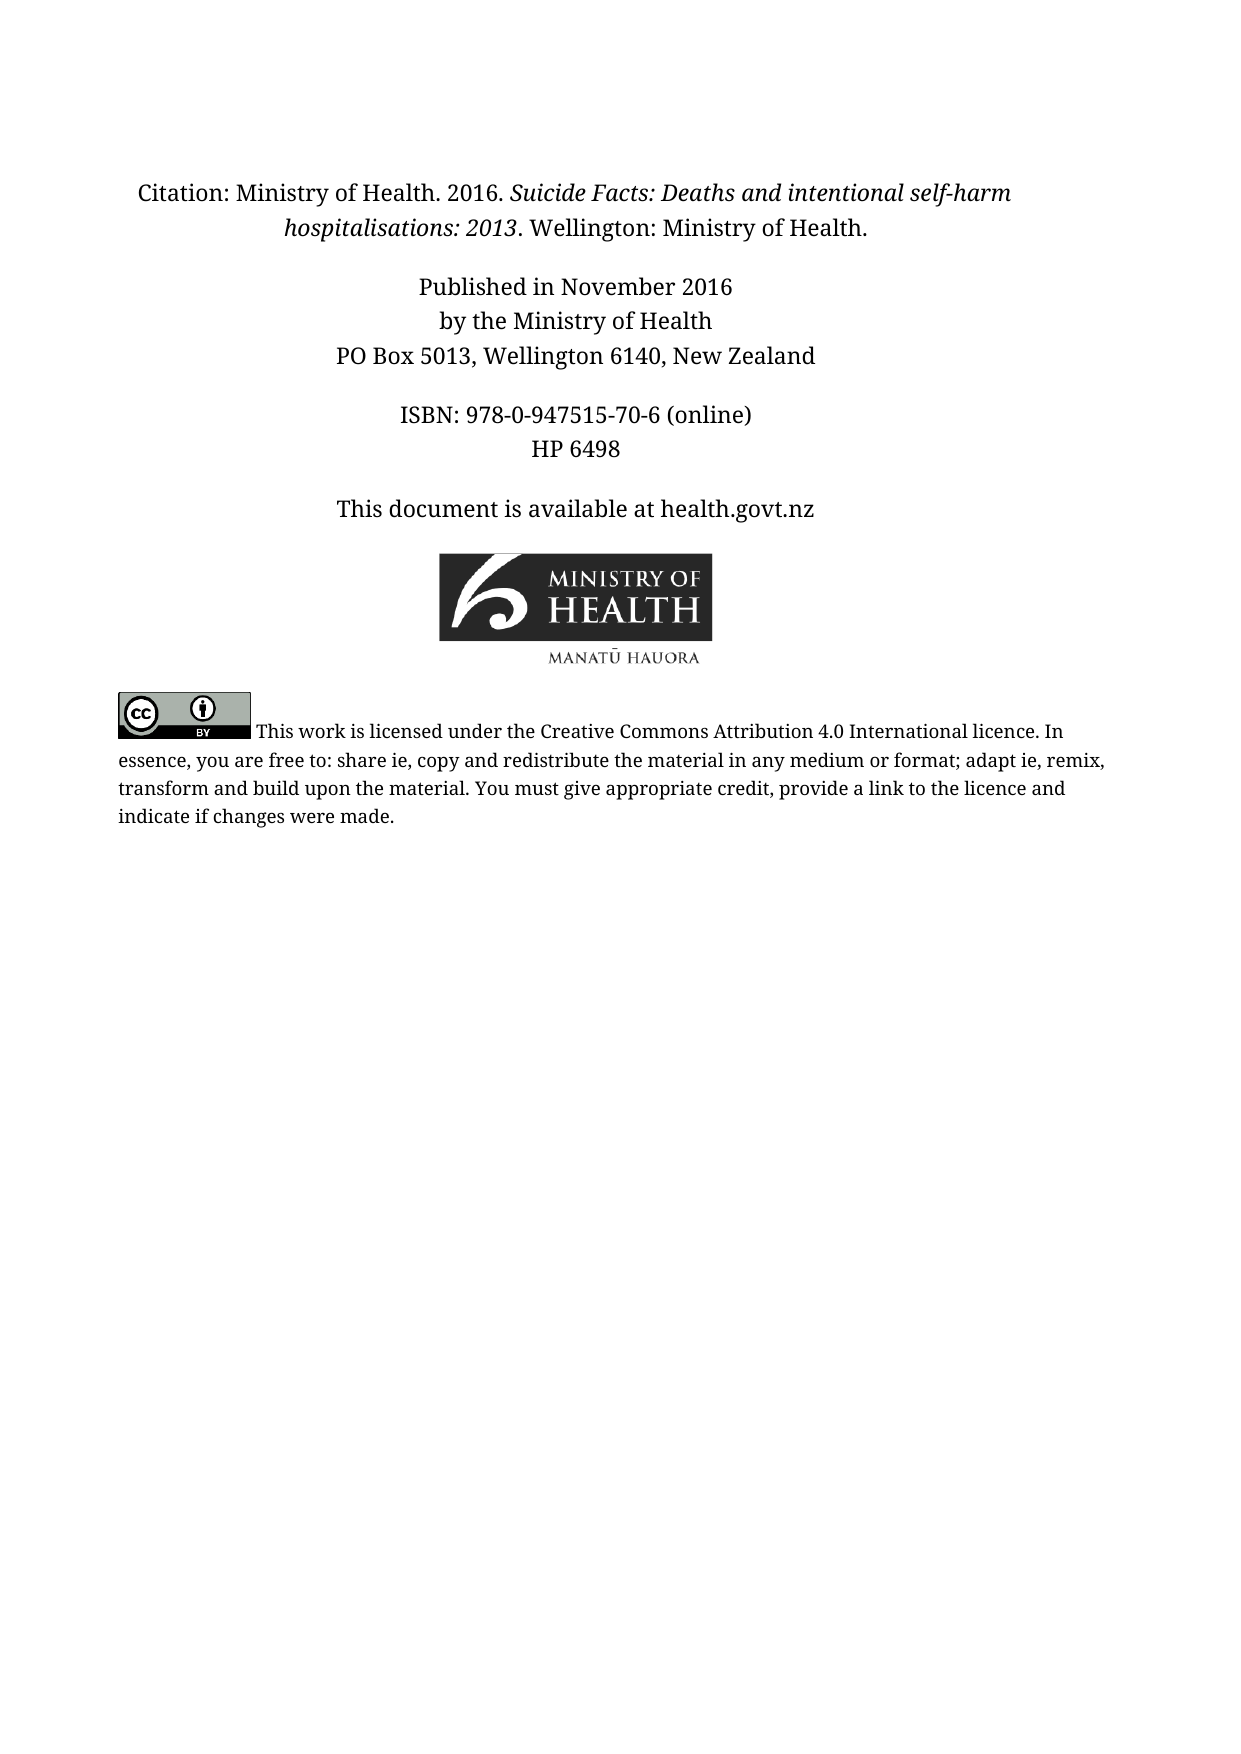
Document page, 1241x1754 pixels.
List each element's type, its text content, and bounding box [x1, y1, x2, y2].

text ISBN: 978-0-947515-70-6 (online) HP 6498 [118, 399, 1033, 465]
picture [118, 692, 251, 739]
text Published in November 2016 by the Ministry of Health PO Box 5013, Wellington 6140, New Zealand [118, 271, 1033, 371]
text Citation: Ministry of Health. 2016. Suicide Facts: Deaths and intentional self-harm hospitalisations: 2013. Wellington: Ministry of Health. [118, 177, 1033, 243]
text This work is licensed under the Creative Commons Attribution 4.0 International licence. In essence, you are free to: share ie, copy and redistribute the material in any medium or format; adapt ie, remix, transform and build upon the material. You must give appropriate credit, provide a link to the licence and indicate if changes were made. [118, 692, 1122, 828]
text This document is available at health.govt.nz [118, 493, 1033, 524]
